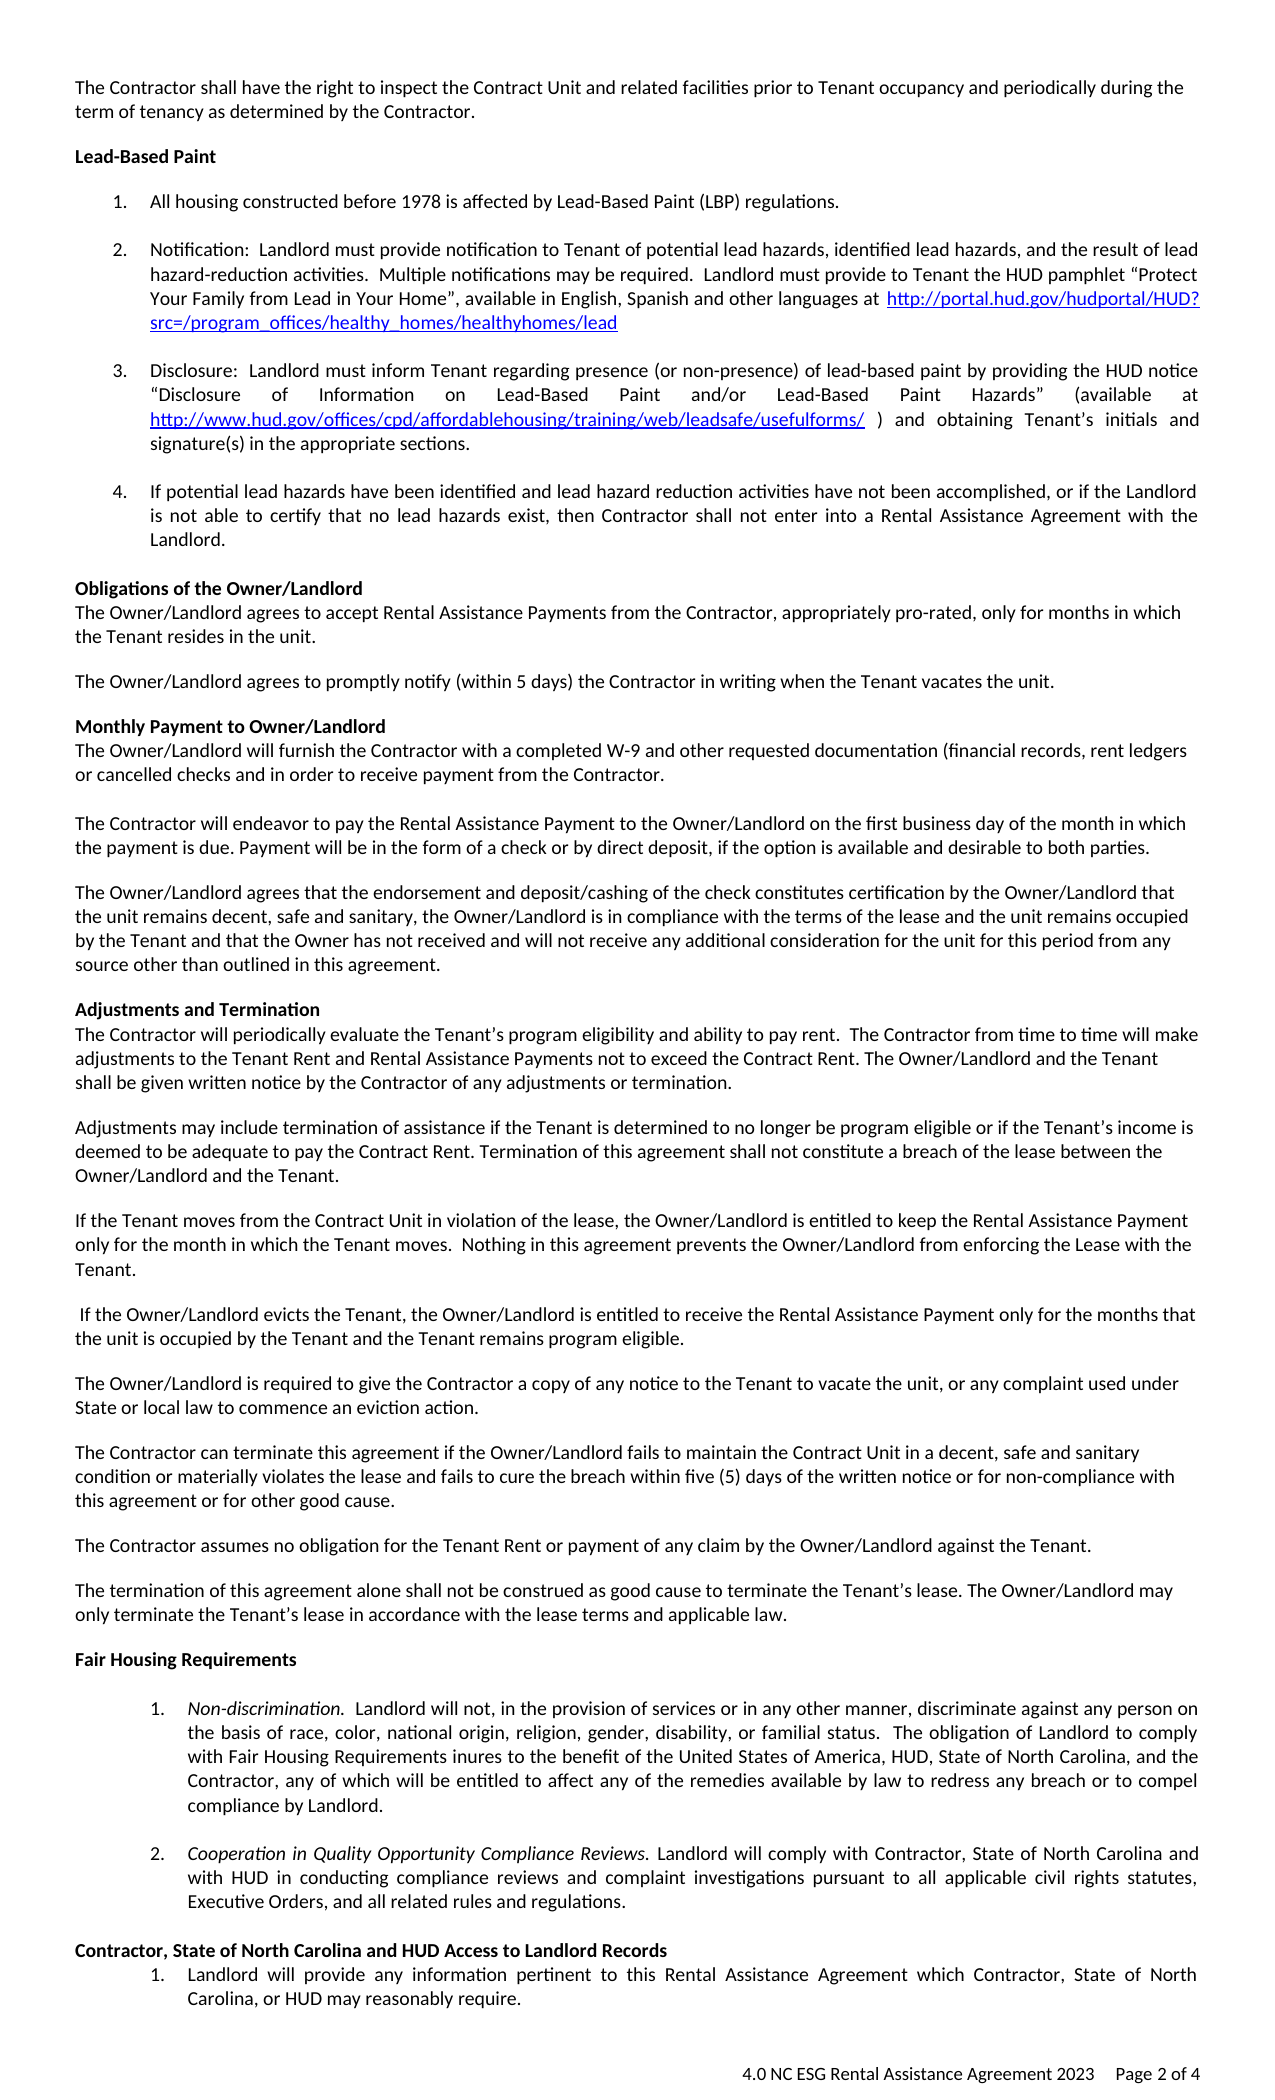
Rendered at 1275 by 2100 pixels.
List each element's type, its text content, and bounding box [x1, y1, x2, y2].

list Disclosure: Landlord must inform Tenant regarding presence (or non-presence) of lead-based paint by providing the HUD notice “Disclosure of Information on Lead-Based Paint and/or Lead-Based Paint Hazards” (available at http://www.hud.gov/offices/cpd/affordablehousing/training/web/leadsafe/usefulforms/ ) and obtaining Tenant’s initials and signature(s) in the appropriate sections. [112, 358, 1200, 455]
list All housing constructed before 1978 is affected by Lead-Based Paint (LBP) regulations. [112, 189, 1200, 213]
text The Owner/Landlord will furnish the Contractor with a completed W-9 and other requested documentation (financial records, rent ledgers or cancelled checks and in order to receive payment from the Contractor. [75, 738, 1200, 787]
text Adjustments and Termination [75, 997, 1200, 1022]
text If the Tenant moves from the Contract Unit in violation of the lease, the Owner/Landlord is entitled to keep the Rental Assistance Payment only for the month in which the Tenant moves. Nothing in this agreement prevents the Owner/Landlord from enforcing the Lease with the Tenant. [75, 1208, 1200, 1281]
list Cooperation in Quality Compliance Reviews. Landlord will comply with Contractor, State of and with HUD in conducting compliance reviews and complaint investigations pursuant to all applicable civil rights statutes, Executive Orders, and all related rules and regulations. [150, 1841, 1200, 1913]
list Non-discrimination. Landlord will not, in the provision of services or in any other manner, discriminate against any person on the basis of race, color, national origin, religion, gender, disability, or familial status. The obligation of Landlord to comply with Fair Housing Requirements inures to the benefit of the , HUD, State of , and the Contractor, any of which will be entitled to affect any of the remedies available by law to redress any breach or to compel compliance by Landlord. [150, 1696, 1200, 1817]
list If potential lead hazards have been identified and lead hazard reduction activities have not been accomplished, or if the Landlord is not able to certify that no lead hazards exist, then Contractor shall not enter into a Rental Assistance Agreement with the Landlord. [112, 479, 1200, 552]
text The Owner/Landlord agrees to promptly notify (within 5 days) the Contractor in writing when the Tenant vacates the unit. [75, 669, 1200, 693]
text The Contractor shall have the right to inspect the Contract Unit and related facilities prior to Tenant occupancy and periodically during the term of tenancy as determined by the Contractor. [75, 75, 1200, 123]
text Adjustments may include termination of assistance if the Tenant is determined to no longer be program eligible or if the Tenant’s income is deemed to be adequate to pay the Contract Rent. Termination of this agreement shall not constitute a breach of the lease between the Owner/Landlord and the Tenant. [75, 1115, 1200, 1187]
text The Contractor will endeavor to pay the Rental Assistance Payment to the Owner/Landlord on the first business day of the month in which the payment is due. Payment will be in the form of a check or by direct deposit, if the option is available and desirable to both parties. [75, 811, 1200, 859]
text Obligations of the Owner/Landlord [75, 576, 1200, 600]
list Landlord will provide any information pertinent to this Rental Assistance Agreement which Contractor, State of , or HUD may reasonably require. [150, 1962, 1200, 2010]
list Notification: Landlord must provide notification to Tenant of potential lead hazards, identified lead hazards, and the result of lead hazard-reduction activities. Multiple notifications may be required. Landlord must provide to Tenant the HUD pamphlet “Protect Your Family from Lead in Your Home”, available in English, Spanish and other languages at http://portal.hud.gov/hudportal/HUD?src=/program_offices/healthy_homes/healthyhomes/lead [112, 237, 1200, 334]
text The Contractor will periodically evaluate the Tenant’s program eligibility and ability to pay rent. The Contractor from time to time will make adjustments to the Tenant Rent and Rental Assistance Payments not to exceed the Contract Rent. The Owner/Landlord and the Tenant shall be given written notice by the Contractor of any adjustments or termination. [75, 1022, 1200, 1094]
text The Contractor can terminate this agreement if the Owner/Landlord fails to maintain the Contract Unit in a decent, safe and sanitary condition or materially violates the lease and fails to cure the breach within five (5) days of the written notice or for non-compliance with this agreement or for other good cause. [75, 1440, 1200, 1512]
text Monthly Payment to Owner/Landlord [75, 714, 1200, 738]
text If the Owner/Landlord evicts the Tenant, the Owner/Landlord is entitled to receive the Rental Assistance Payment only for the months that the unit is occupied by the Tenant and the Tenant remains program eligible. [75, 1302, 1200, 1350]
text The Owner/Landlord is required to give the Contractor a copy of any notice to the Tenant to vacate the unit, or any complaint used under State or local law to commence an eviction action. [75, 1371, 1200, 1419]
text The Owner/Landlord agrees that the endorsement and deposit/cashing of the check constitutes certification by the Owner/Landlord that the unit remains decent, safe and sanitary, the Owner/Landlord is in compliance with the terms of the lease and the unit remains occupied by the Tenant and that the Owner has not received and will not receive any additional consideration for the unit for this period from any source other than outlined in this agreement. [75, 880, 1200, 977]
text The termination of this agreement alone shall not be construed as good cause to terminate the Tenant’s lease. The Owner/Landlord may only terminate the Tenant’s lease in accordance with the lease terms and applicable law. [75, 1578, 1200, 1627]
text The Contractor assumes no obligation for the Tenant Rent or payment of any claim by the Owner/Landlord against the Tenant. [75, 1533, 1200, 1557]
text Fair Housing Requirements [75, 1647, 1200, 1672]
text Contractor, State of and HUD Access to Landlord Records [75, 1938, 1200, 1962]
text The Owner/Landlord agrees to accept Rental Assistance Payments from the Contractor, appropriately pro-rated, only for months in which the Tenant resides in the unit. [75, 600, 1200, 648]
text Lead-Based Paint [75, 144, 1200, 168]
